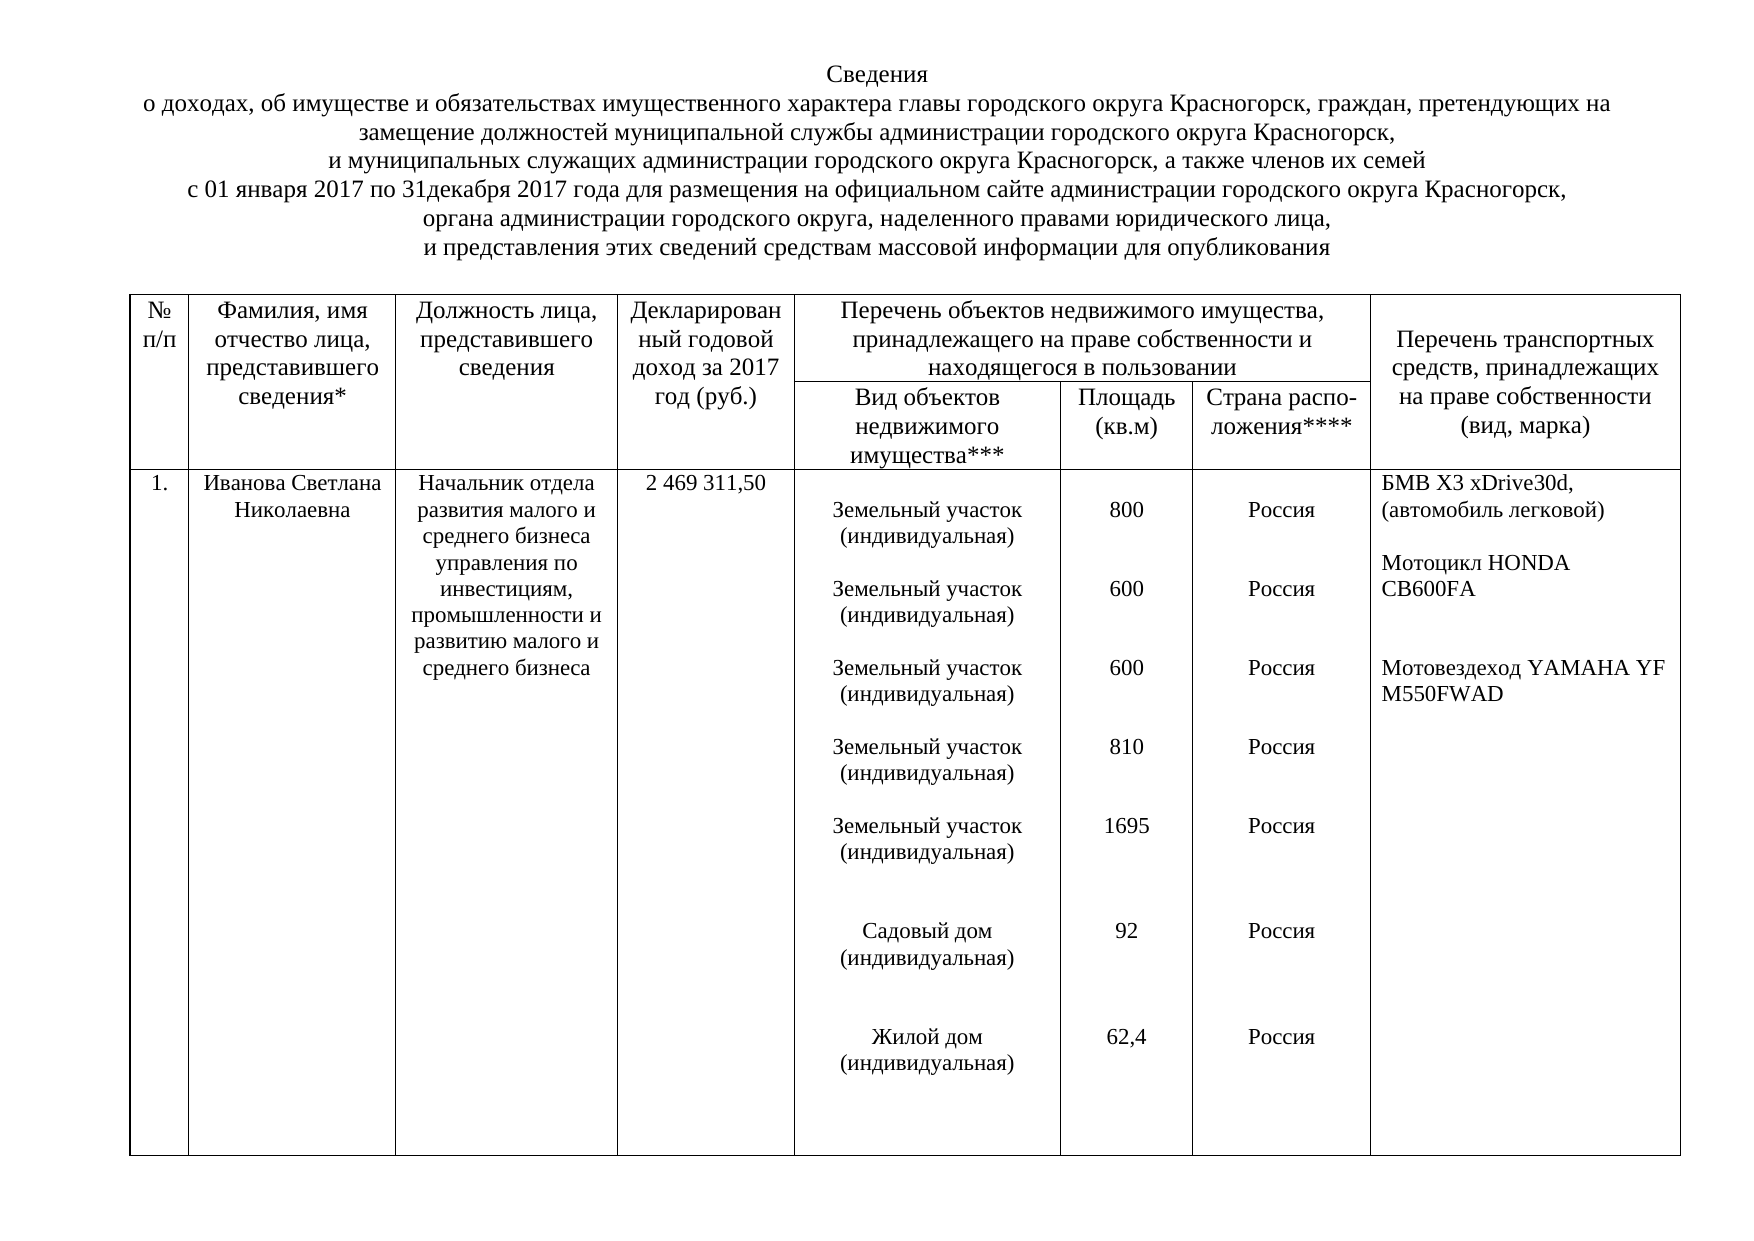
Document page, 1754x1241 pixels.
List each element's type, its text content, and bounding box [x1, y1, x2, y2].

text органа администрации городского округа, наделенного правами юридического лица, [118, 203, 1636, 232]
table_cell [189, 470, 395, 1155]
table_header Декларированный годовой доход за 2017 год (руб.) [618, 295, 794, 468]
text с 01 января 2017 по 31декабря 2017 года для размещения на официальном сайте администрации городского округа Красногорск, [118, 174, 1636, 203]
table_cell Площадь (кв.м) [1061, 382, 1192, 468]
table_header Фамилия, имя отчество лица, представившего сведения* [189, 295, 395, 468]
table_header № п/п [131, 295, 188, 468]
table_cell Страна распо-ложения**** [1193, 382, 1370, 468]
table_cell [396, 470, 617, 1155]
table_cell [1061, 470, 1192, 1155]
table_cell 2 469 311,50 [618, 470, 794, 1155]
table_header Перечень объектов недвижимого имущества, принадлежащего на праве собственности и находящегося в пользовании [795, 295, 1370, 381]
table_cell 1. [131, 470, 188, 1155]
table_header Должность лица, представившего сведения [396, 295, 617, 468]
table_header Перечень транспортных средств, принадлежащих на праве собственности (вид, марка) [1371, 295, 1680, 468]
table_cell Вид объектов недвижимого имущества*** [795, 382, 1060, 468]
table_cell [1371, 470, 1680, 1155]
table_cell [1193, 470, 1370, 1155]
text Сведения о доходах, об имуществе и обязательствах имущественного характера главы городского округа Красногорск, граждан, претендующих на замещение должностей муниципальной службы администрации городского округа Красногорск, и муниципальных служащих администрации городского округа Красногорск, а также членов их семей [118, 59, 1636, 174]
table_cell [795, 470, 1060, 1155]
text и представления этих сведений средствам массовой информации для опубликования [118, 232, 1636, 260]
